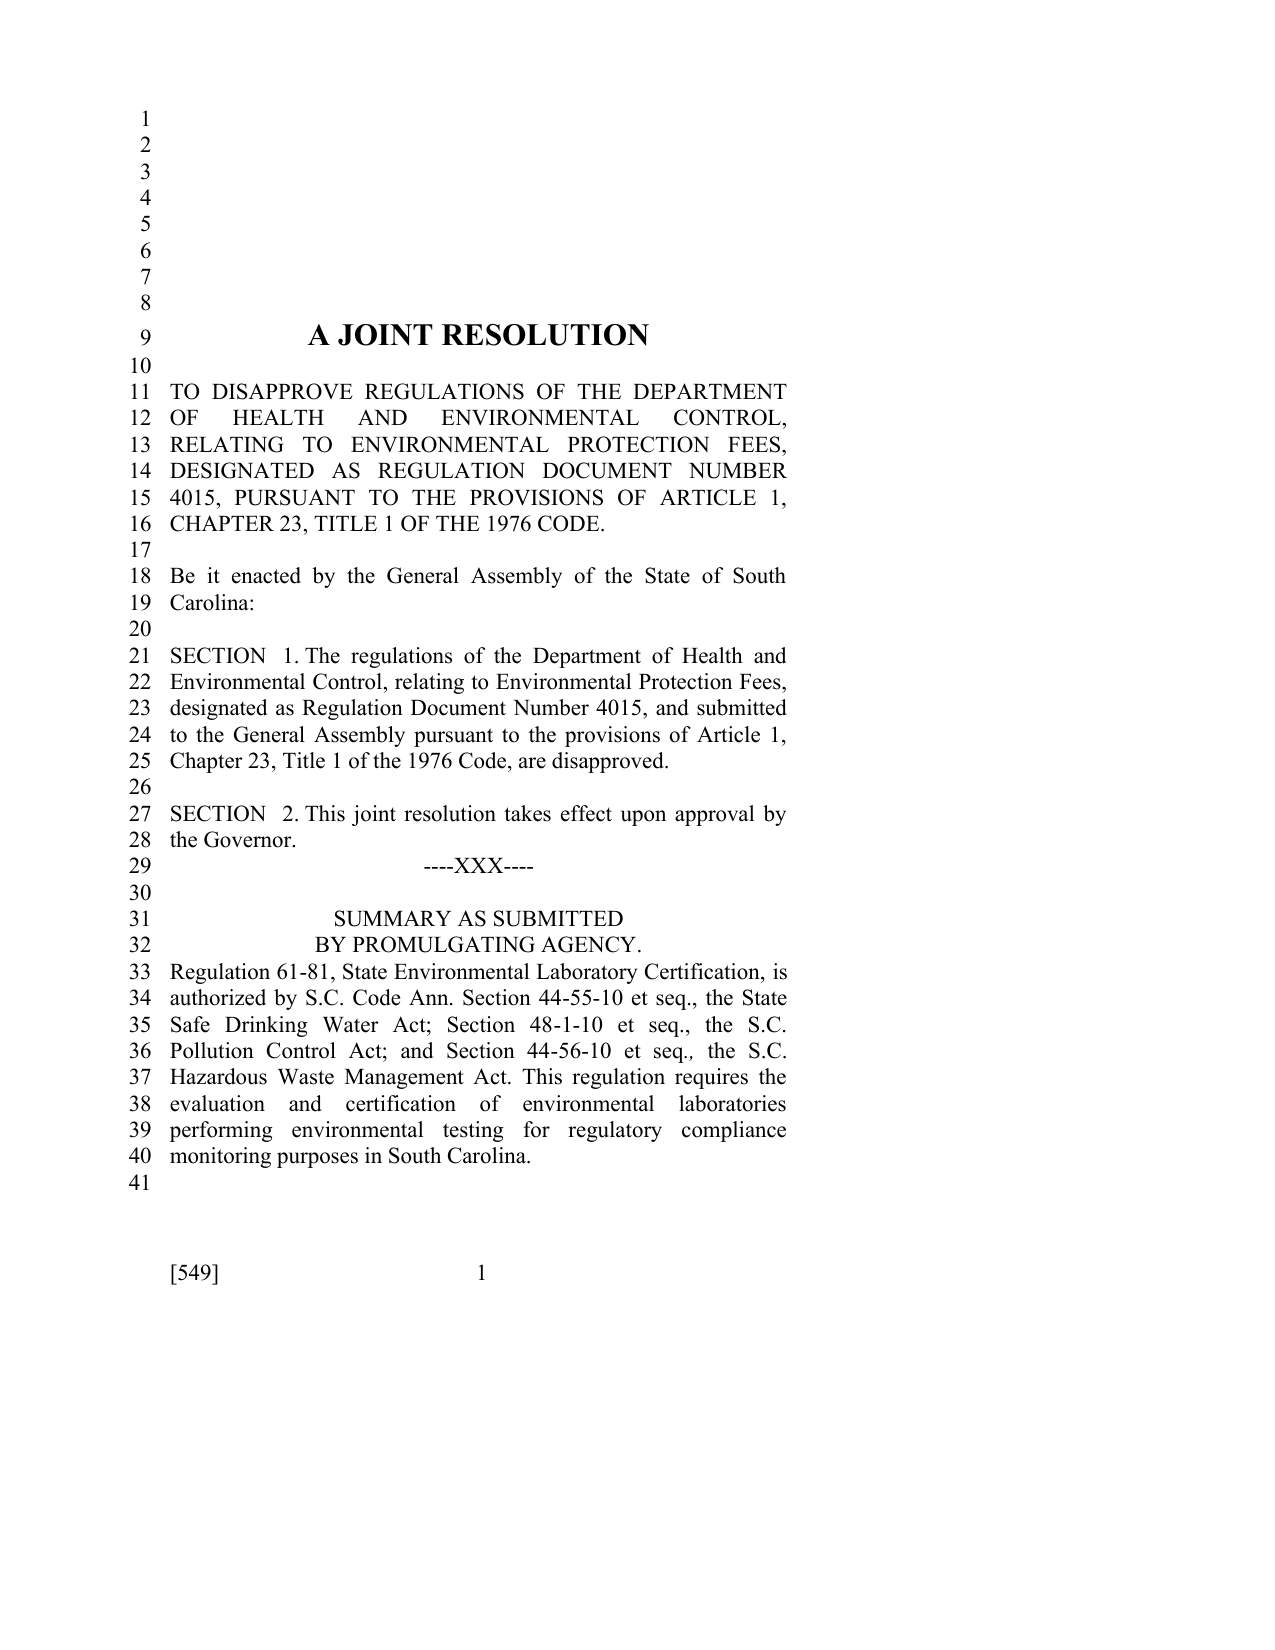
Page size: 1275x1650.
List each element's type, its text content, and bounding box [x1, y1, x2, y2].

text Be it enacted by the General Assembly of the State of South Carolina: [169, 563, 787, 615]
text SECTION 1. The regulations of the Department of Health and Environmental Control, relating to Environmental Protection Fees, designated as Regulation Document Number 4015, and submitted to the General Assembly pursuant to the provisions of Article 1, Chapter 23, Title 1 of the 1976 Code, are disapproved. [169, 642, 787, 773]
text SUMMARY AS SUBMITTED [169, 905, 787, 932]
text SECTION 2. This joint resolution takes effect upon approval by the Governor. [169, 800, 787, 852]
text BY PROMULGATING AGENCY. [169, 932, 787, 958]
text A JOINT RESOLUTION [169, 316, 787, 352]
text ----XXX---- [169, 852, 787, 879]
text TO DISAPPROVE REGULATIONS OF THE DEPARTMENT OF HEALTH AND ENVIRONMENTAL CONTROL, RELATING TO ENVIRONMENTAL PROTECTION FEES, DESIGNATED AS REGULATION DOCUMENT NUMBER 4015, PURSUANT TO THE PROVISIONS OF ARTICLE 1, CHAPTER 23, TITLE 1 OF THE 1976 CODE. [169, 378, 787, 536]
text Regulation 61-81, State Environmental Laboratory Certification, is authorized by S.C. Code Ann. Section 44-55-10 et seq., the State Safe Drinking Water Act; Section 48-1-10 et seq., the S.C. Pollution Control Act; and Section 44-56-10 et seq., the S.C. Hazardous Waste Management Act. This regulation requires the evaluation and certification of environmental laboratories performing environmental testing for regulatory compliance monitoring purposes in South Carolina. [169, 958, 787, 1169]
